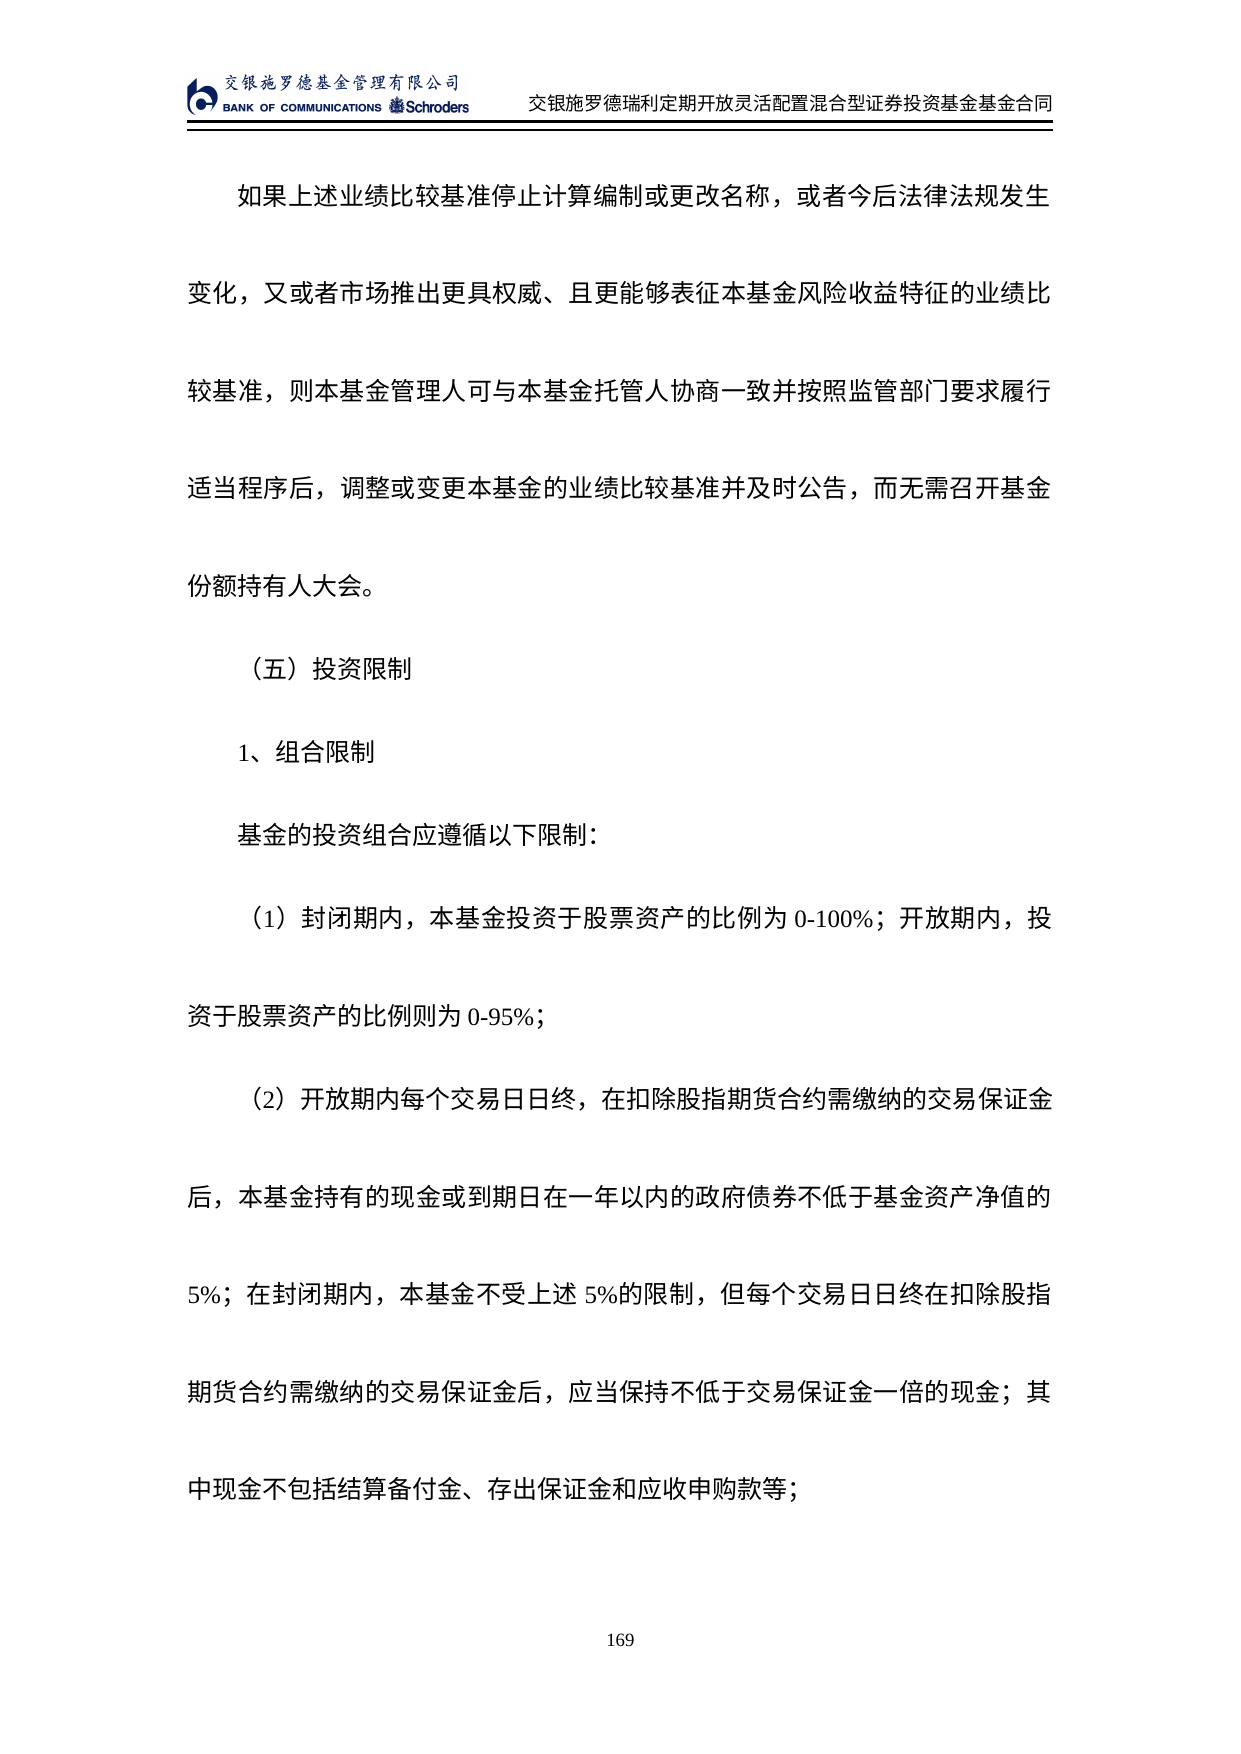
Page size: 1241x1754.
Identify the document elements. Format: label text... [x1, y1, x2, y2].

text 1、组合限制 [187, 718, 1053, 783]
text （五）投资限制 [187, 635, 1053, 700]
text （1）封闭期内，本基金投资于股票资产的比例为0-100%；开放期内，投资于股票资产的比例则为0-95%； [187, 884, 1053, 1047]
text 如果上述业绩比较基准停止计算编制或更改名称，或者今后法律法规发生变化，又或者市场推出更具权威、且更能够表征本基金风险收益特征的业绩比较基准，则本基金管理人可与本基金托管人协商一致并按照监管部门要求履行适当程序后，调整或变更本基金的业绩比较基准并及时公告，而无需召开基金份额持有人大会。 [187, 162, 1053, 617]
text （2）开放期内每个交易日日终，在扣除股指期货合约需缴纳的交易保证金后，本基金持有的现金或到期日在一年以内的政府债券不低于基金资产净值的5%；在封闭期内，本基金不受上述5%的限制，但每个交易日日终在扣除股指期货合约需缴纳的交易保证金后，应当保持不低于交易保证金一倍的现金；其中现金不包括结算备付金、存出保证金和应收申购款等； [187, 1065, 1053, 1520]
picture [187, 74, 469, 115]
text 基金的投资组合应遵循以下限制： [187, 801, 1053, 866]
